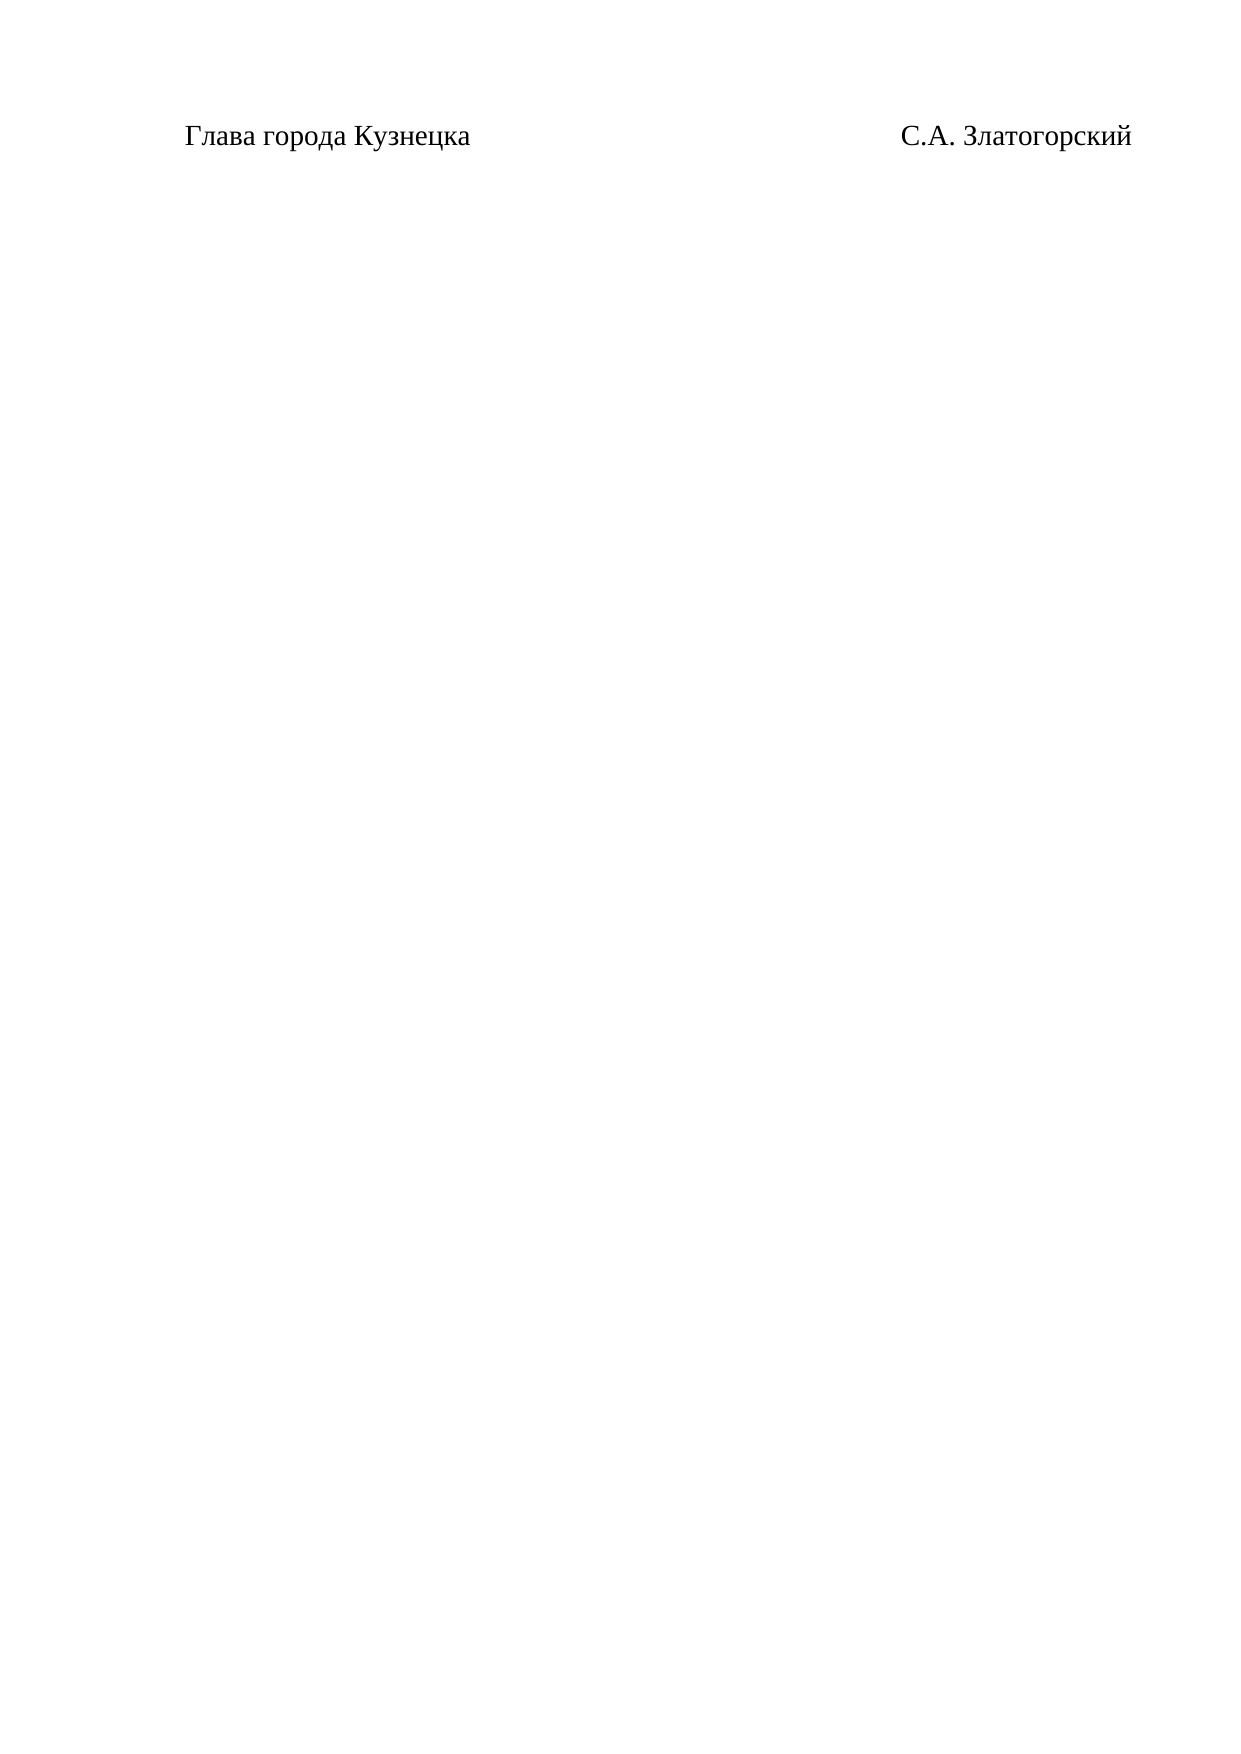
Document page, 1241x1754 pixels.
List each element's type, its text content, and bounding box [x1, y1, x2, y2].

text Глава города Кузнецка С.А. Златогорский [177, 118, 1152, 152]
